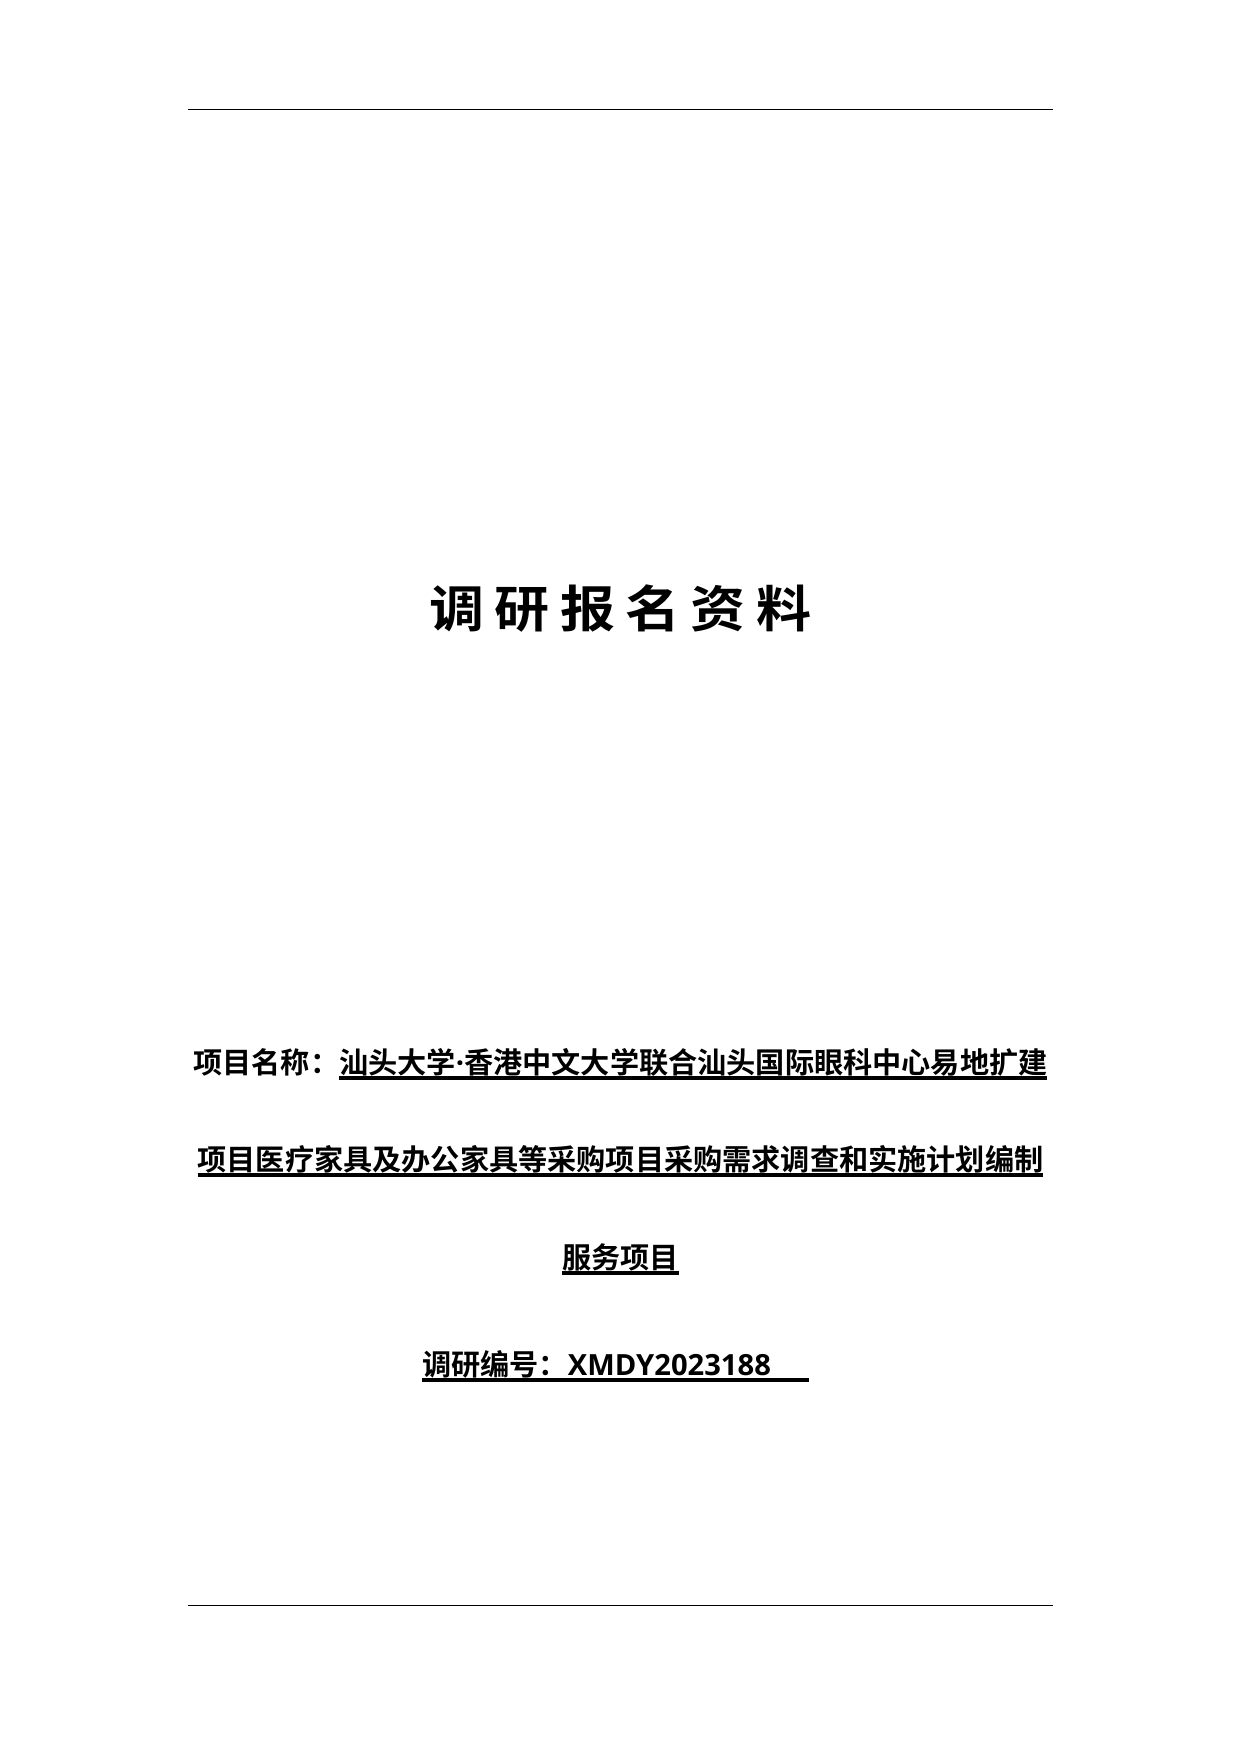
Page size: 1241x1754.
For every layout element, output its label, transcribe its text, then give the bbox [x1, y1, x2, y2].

text 调研编号：XMDY2023188 [187, 1330, 1053, 1395]
text 调研报名资料 [187, 557, 1053, 654]
text 项目名称：汕头大学·香港中文大学联合汕头国际眼科中心易地扩建项目医疗家具及办公家具等采购项目采购需求调查和实施计划编制服务项目 [187, 1028, 1053, 1288]
